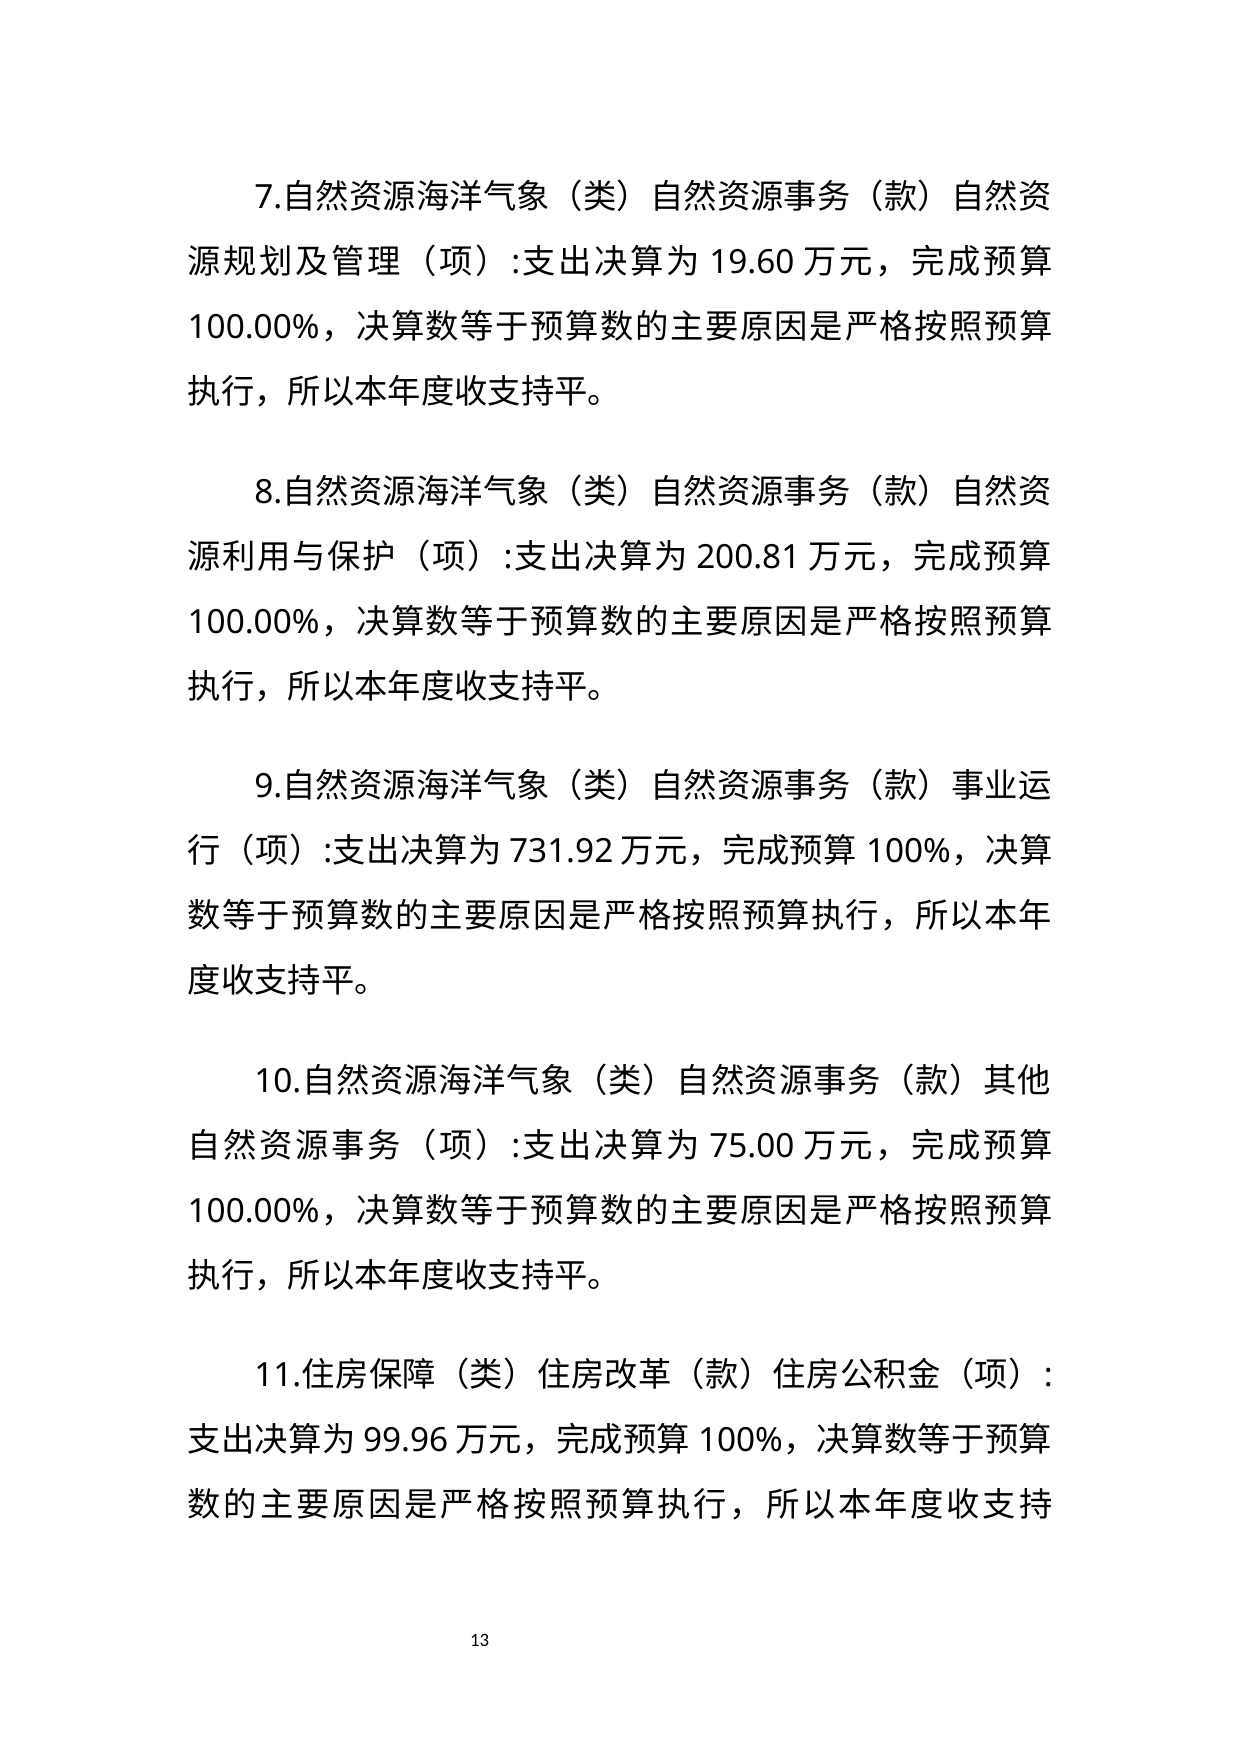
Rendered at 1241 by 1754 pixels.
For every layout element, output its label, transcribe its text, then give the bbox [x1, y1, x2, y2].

text 8.自然资源海洋气象（类）自然资源事务（款）自然资源利用与保护（项）:支出决算为200.81万元，完成预算100.00%，决算数等于预算数的主要原因是严格按照预算执行，所以本年度收支持平。 [187, 456, 1053, 716]
text 7.自然资源海洋气象（类）自然资源事务（款）自然资源规划及管理（项）:支出决算为19.60万元，完成预算100.00%，决算数等于预算数的主要原因是严格按照预算执行，所以本年度收支持平。 [187, 162, 1053, 422]
text 9.自然资源海洋气象（类）自然资源事务（款）事业运行（项）:支出决算为731.92万元，完成预算 100%，决算数等于预算数的主要原因是严格按照预算执行，所以本年度收支持平。 [187, 751, 1053, 1011]
text 10.自然资源海洋气象（类）自然资源事务（款）其他自然资源事务（项）:支出决算为75.00万元，完成预算100.00%，决算数等于预算数的主要原因是严格按照预算执行，所以本年度收支持平。 [187, 1045, 1053, 1305]
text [187, 1339, 1053, 1534]
